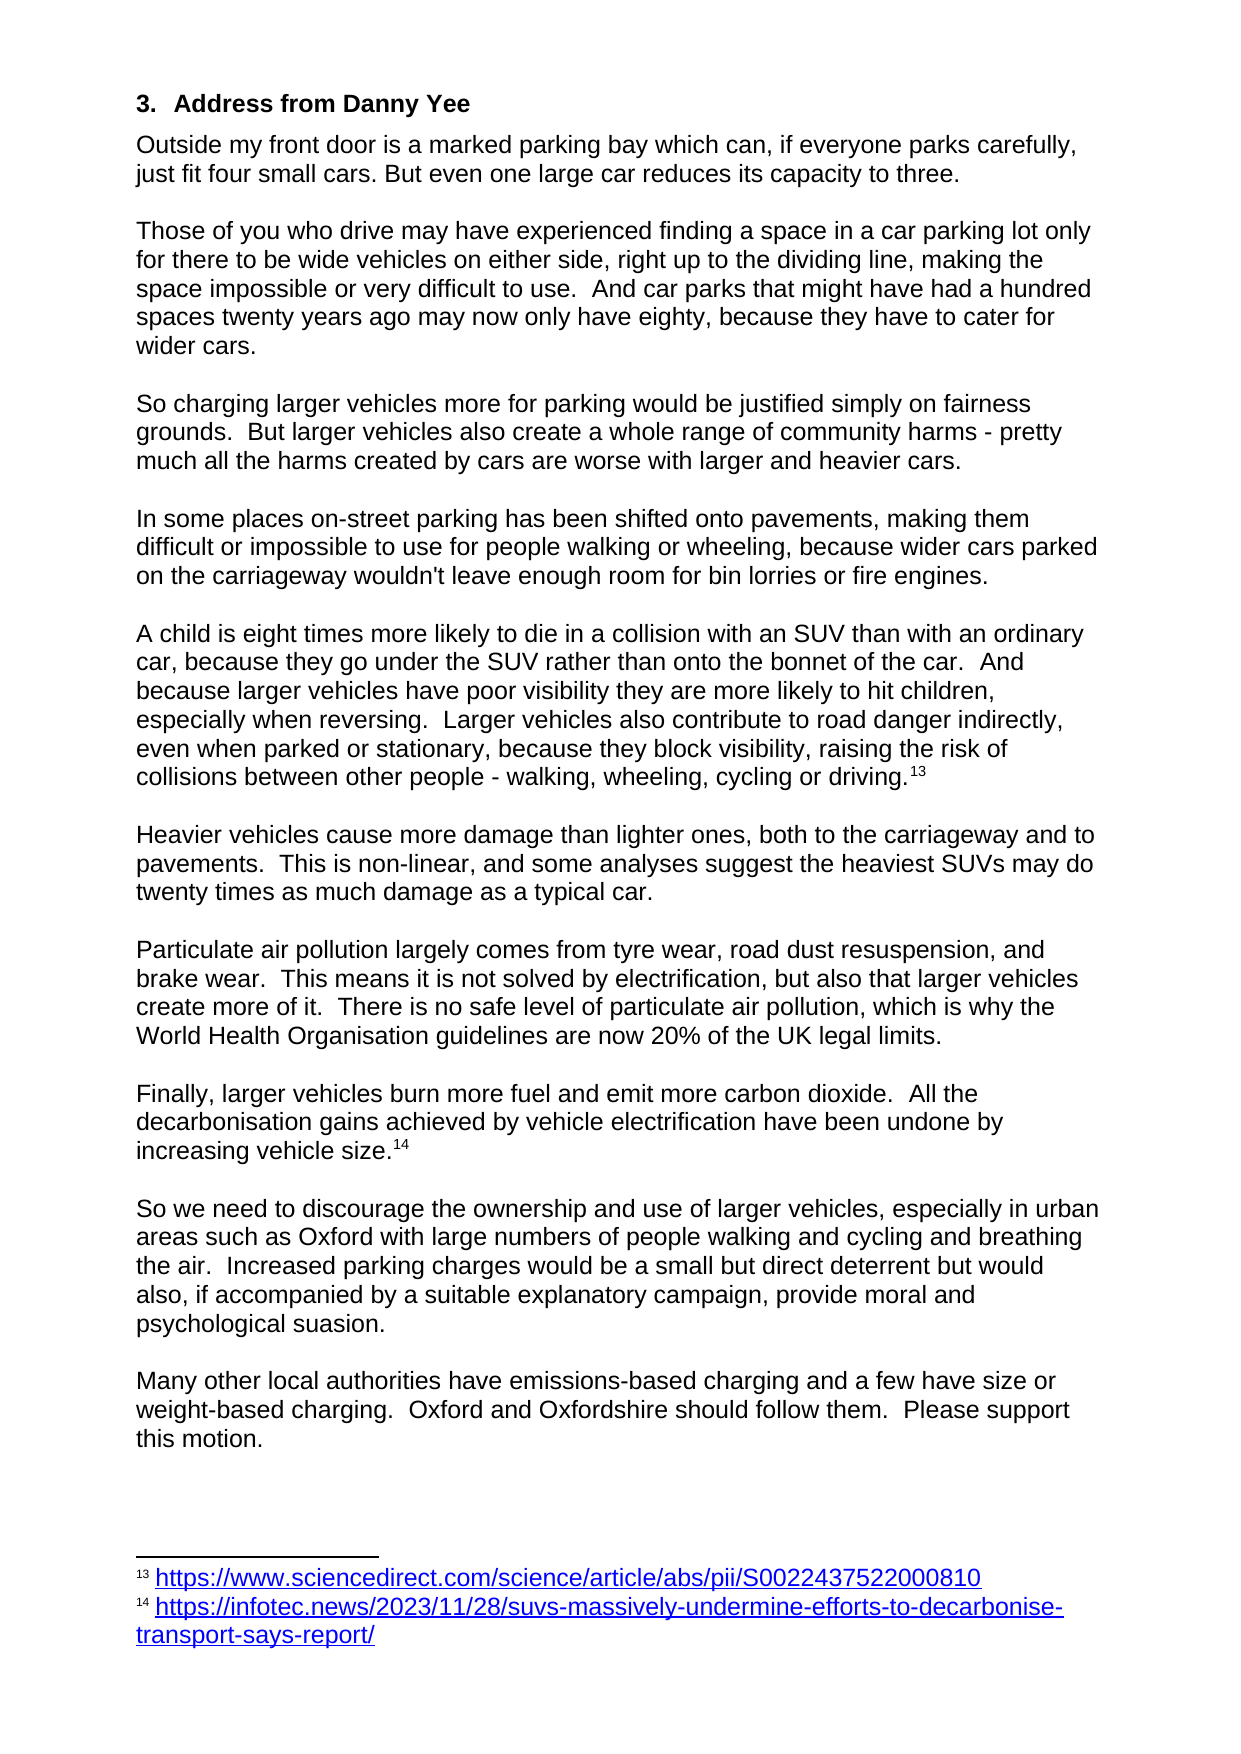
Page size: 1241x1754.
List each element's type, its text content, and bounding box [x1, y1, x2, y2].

text Outside my front door is a marked parking bay which can, if everyone parks carefully, just fit four small cars. But even one large car reduces its capacity to three. Those of you who drive may have experienced finding a space in a car parking lot only for there to be wide vehicles on either side, right up to the dividing line, making the space impossible or very difficult to use. And car parks that might have had a hundred spaces twenty years ago may now only have eighty, because they have to cater for wider cars. So charging larger vehicles more for parking would be justified simply on fairness grounds. But larger vehicles also create a whole range of community harms - pretty much all the harms created by cars are worse with larger and heavier cars. In some places on-street parking has been shifted onto pavements, making them difficult or impossible to use for people walking or wheeling, because wider cars parked on the carriageway wouldn't leave enough room for bin lorries or fire engines. A child is eight times more likely to die in a collision with an SUV than with an ordinary car, because they go under the SUV rather than onto the bonnet of the car. And because larger vehicles have poor visibility they are more likely to hit children, especially when reversing. Larger vehicles also contribute to road danger indirectly, even when parked or stationary, because they block visibility, raising the risk of collisions between other people - walking, wheeling, cycling or driving. Heavier vehicles cause more damage than lighter ones, both to the carriageway and to pavements. This is non-linear, and some analyses suggest the heaviest SUVs may do twenty times as much damage as a typical car. Particulate air pollution largely comes from tyre wear, road dust resuspension, and brake wear. This means it is not solved by electrification, but also that larger vehicles create more of it. There is no safe level of particulate air pollution, which is why the World Health Organisation guidelines are now 20% of the UK legal limits. Finally, larger vehicles burn more fuel and emit more carbon dioxide. All the decarbonisation gains achieved by vehicle electrification have been undone by increasing vehicle size. So we need to discourage the ownership and use of larger vehicles, especially in urban areas such as Oxford with large numbers of people walking and cycling and breathing the air. Increased parking charges would be a small but direct deterrent but would also, if accompanied by a suitable explanatory campaign, provide moral and psychological suasion. Many other local authorities have emissions-based charging and a few have size or weight-based charging. Oxford and Oxfordshire should follow them. Please support this motion. [136, 130, 1104, 1452]
subtitle Address from Danny Yee [136, 89, 1104, 117]
